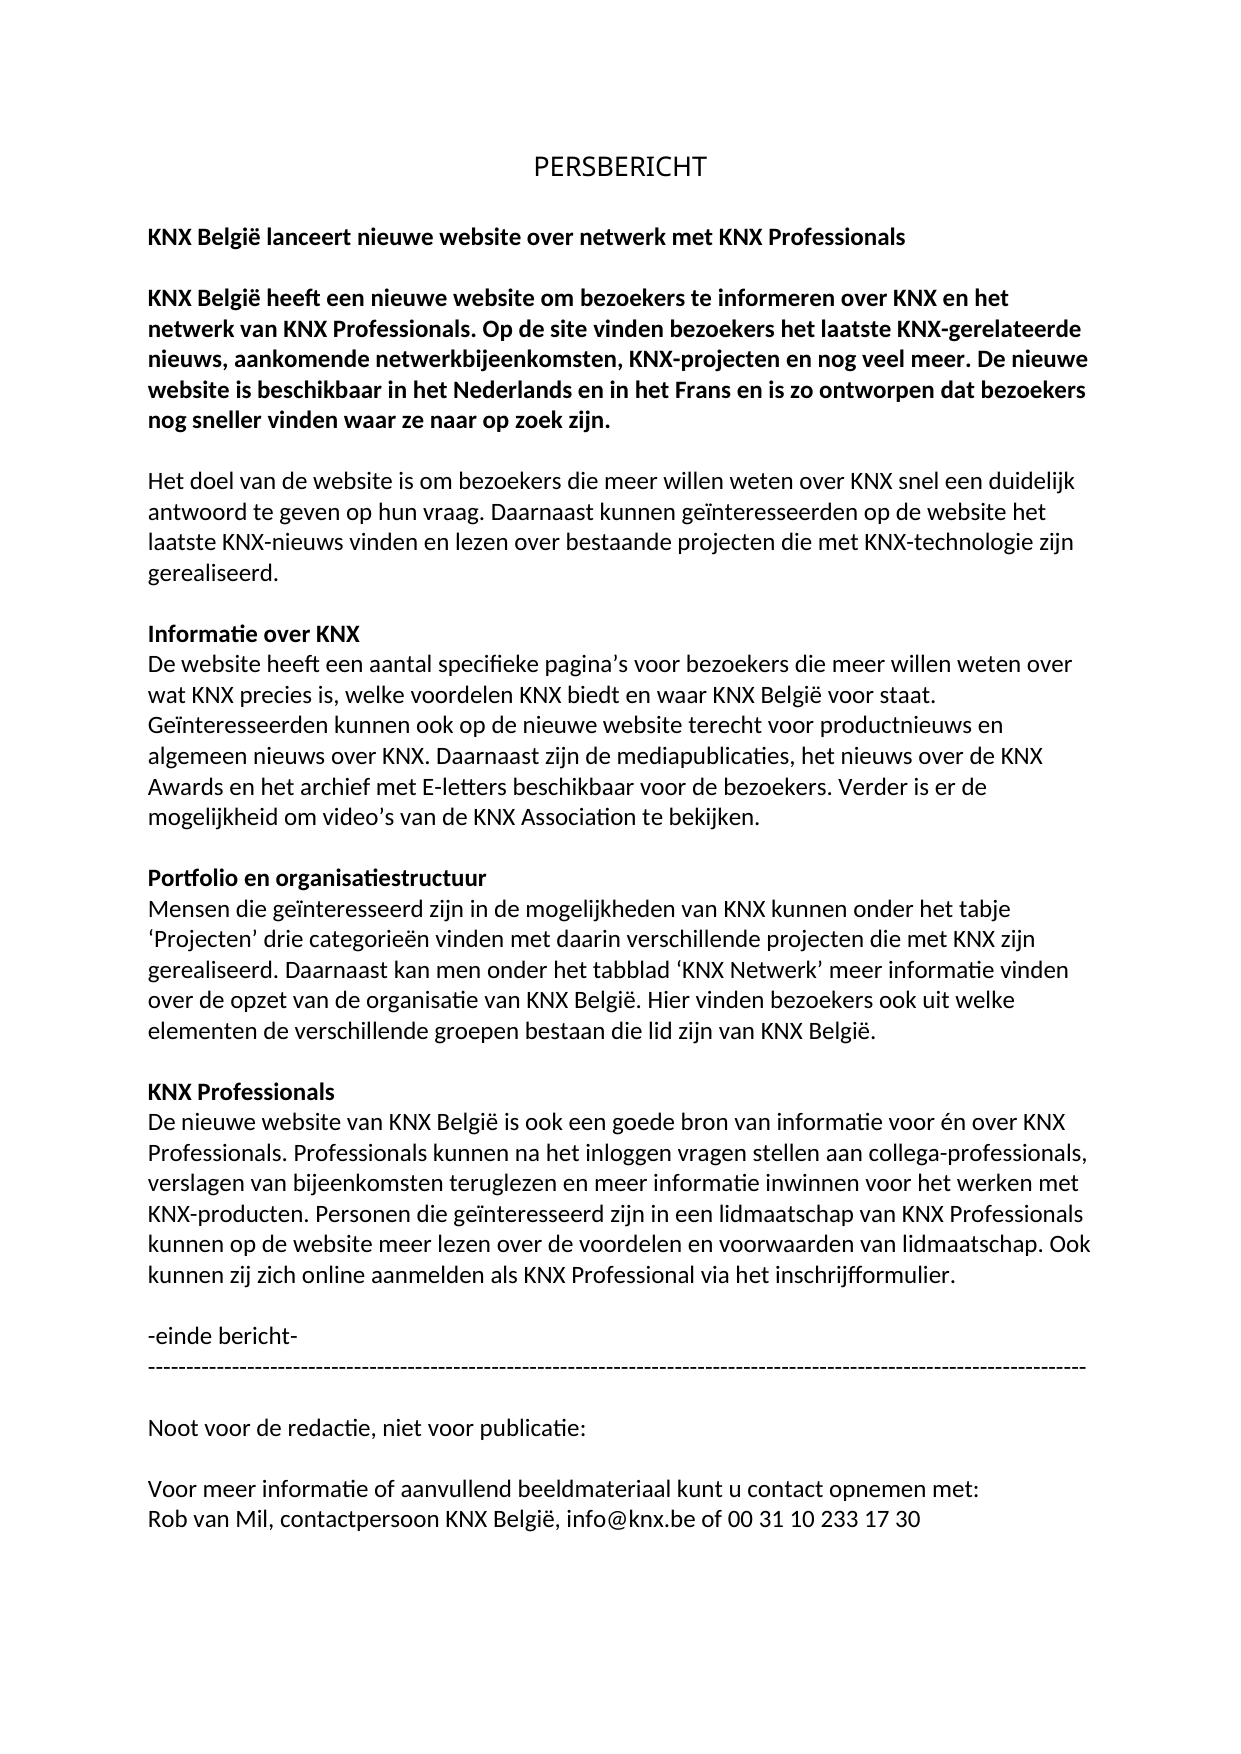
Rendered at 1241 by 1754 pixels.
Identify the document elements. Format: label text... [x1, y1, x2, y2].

text Mensen die geïnteresseerd zijn in de mogelijkheden van KNX kunnen onder het tabje ‘Projecten’ drie categorieën vinden met daarin verschillende projecten die met KNX zijn gerealiseerd. Daarnaast kan men onder het tabblad ‘KNX Netwerk’ meer informatie vinden over de opzet van de organisatie van KNX België. Hier vinden bezoekers ook uit welke elementen de verschillende groepen bestaan die lid zijn van KNX België. [148, 893, 1093, 1045]
text KNX Professionals [148, 1076, 1093, 1106]
text KNX België heeft een nieuwe website om bezoekers te informeren over KNX en het netwerk van KNX Professionals. Op de site vinden bezoekers het laatste KNX-gerelateerde nieuws, aankomende netwerkbijeenkomsten, KNX-projecten en nog veel meer. De nieuwe website is beschikbaar in het Nederlands en in het Frans en is zo ontworpen dat bezoekers nog sneller vinden waar ze naar op zoek zijn. [148, 282, 1093, 435]
text Het doel van de website is om bezoekers die meer willen weten over KNX snel een duidelijk antwoord te geven op hun vraag. Daarnaast kunnen geïnteresseerden op de website het laatste KNX-nieuws vinden en lezen over bestaande projecten die met KNX-technologie zijn gerealiseerd. [148, 466, 1093, 588]
text Voor meer informatie of aanvullend beeldmateriaal kunt u contact opnemen met: [148, 1473, 1093, 1503]
text Informatie over KNX [148, 618, 1093, 649]
text -einde bericht- --------------------------------------------------------------------------------------------------------------------------- Noot voor de redactie, niet voor publicatie: [148, 1320, 1093, 1473]
text Rob van Mil, contactpersoon KNX België, info@knx.be of 00 31 10 233 17 30 [148, 1503, 1093, 1534]
text KNX België lanceert nieuwe website over netwerk met KNX Professionals [148, 221, 1093, 252]
text Portfolio en organisatiestructuur [148, 862, 1093, 893]
text De nieuwe website van KNX België is ook een goede bron van informatie voor én over KNX Professionals. Professionals kunnen na het inloggen vragen stellen aan collega-professionals, verslagen van bijeenkomsten teruglezen en meer informatie inwinnen voor het werken met KNX-producten. Personen die geïnteresseerd zijn in een lidmaatschap van KNX Professionals kunnen op de website meer lezen over de voordelen en voorwaarden van lidmaatschap. Ook kunnen zij zich online aanmelden als KNX Professional via het inschrijfformulier. [148, 1106, 1093, 1289]
text PERSBERICHT [148, 148, 1093, 184]
text De website heeft een aantal specifieke pagina’s voor bezoekers die meer willen weten over wat KNX precies is, welke voordelen KNX biedt en waar KNX België voor staat. Geïnteresseerden kunnen ook op de nieuwe website terecht voor productnieuws en algemeen nieuws over KNX. Daarnaast zijn de mediapublicaties, het nieuws over de KNX Awards en het archief met E-letters beschikbaar voor de bezoekers. Verder is er de mogelijkheid om video’s van de KNX Association te bekijken. [148, 649, 1093, 832]
